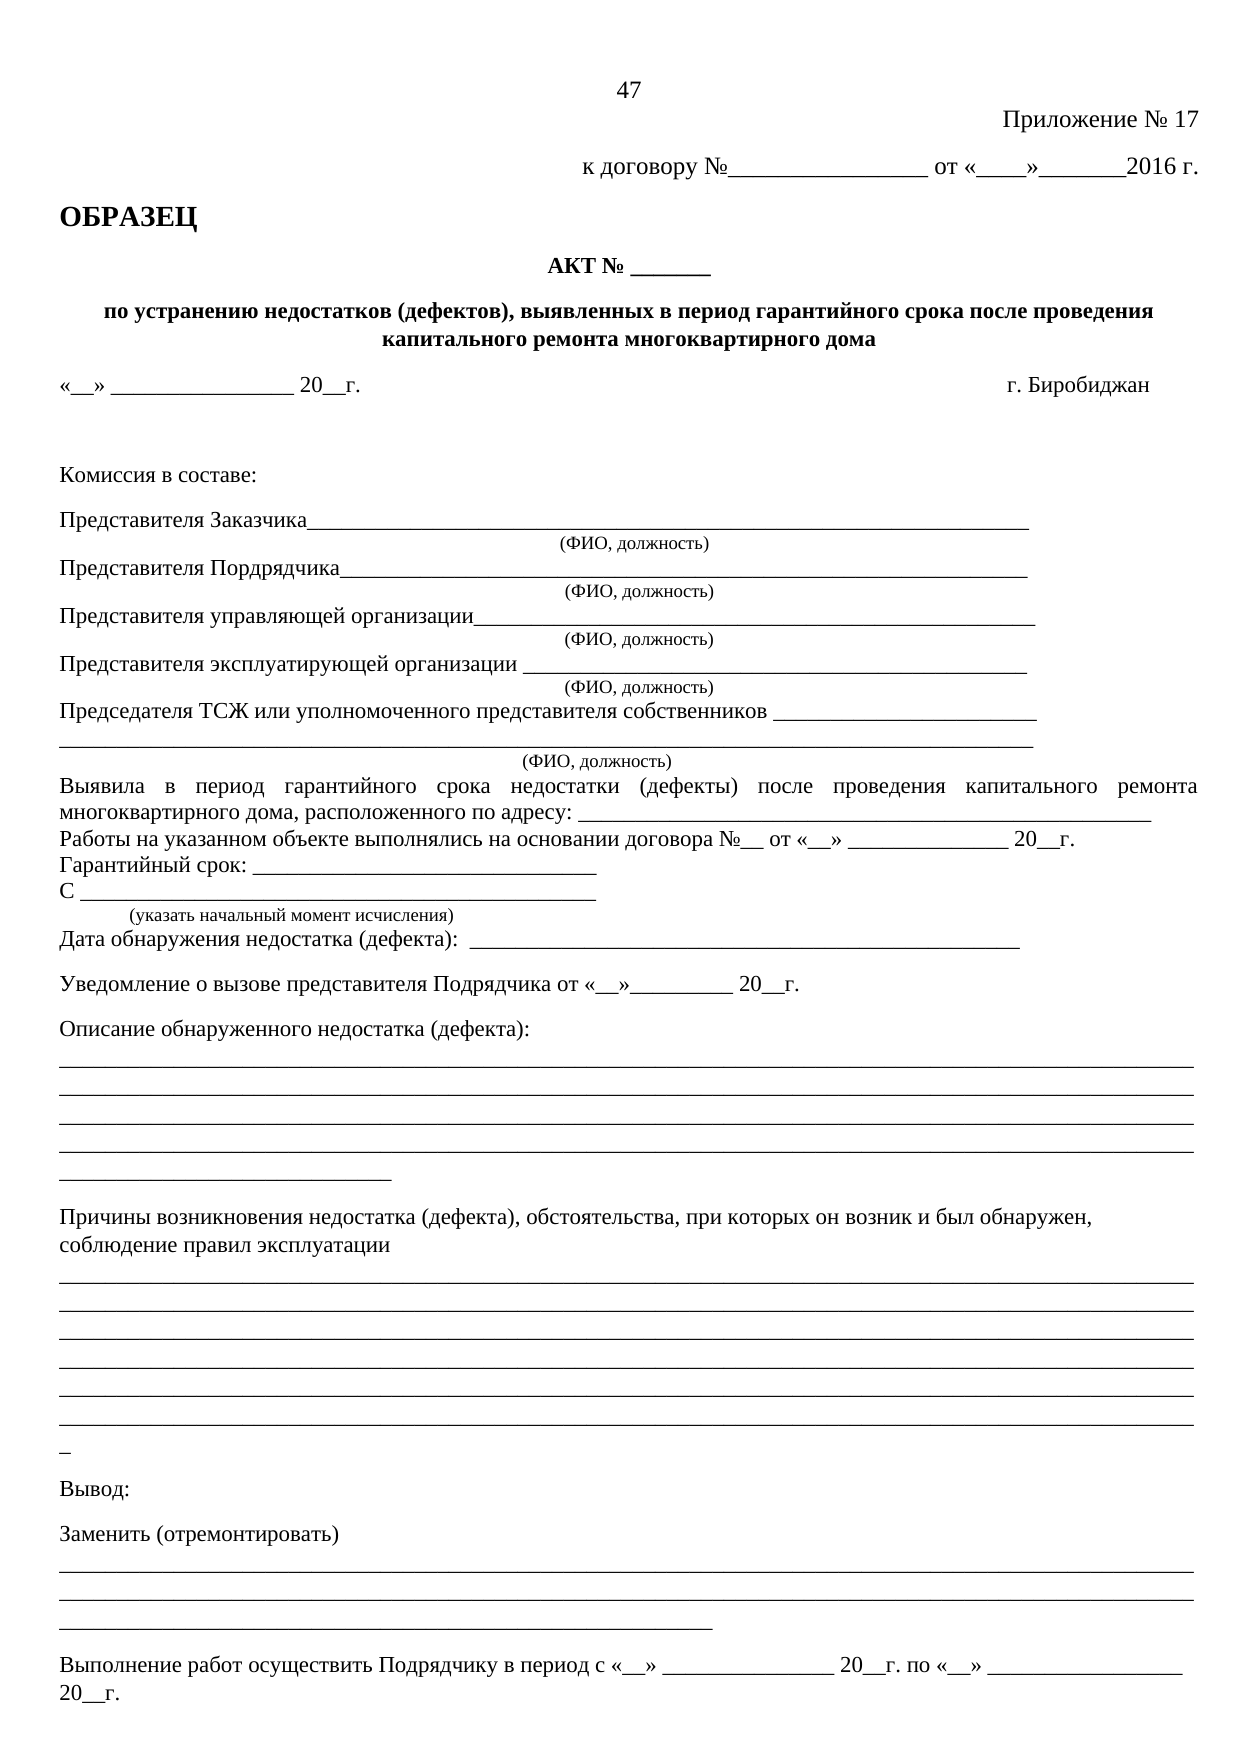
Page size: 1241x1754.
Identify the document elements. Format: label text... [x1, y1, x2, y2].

text Уведомление о вызове представителя Подрядчика от «__»_________ 20__г. [59, 970, 1199, 997]
text Дата обнаружения недостатка (дефекта): ________________________________________________ [59, 925, 1199, 952]
text Выявила в период гарантийного срока недостатки (дефекты) после проведения капитального ремонта многоквартирного дома, расположенного по адресу: __________________________________________________ [59, 772, 1199, 824]
text (ФИО, должность) [59, 580, 1199, 602]
text Представителя Пордрядчика____________________________________________________________ [59, 554, 1199, 580]
text к договору №________________ от «____»_______2016 г. [59, 151, 1199, 180]
text Комиссия в составе: [59, 461, 1199, 487]
text Представителя Заказчика_______________________________________________________________ [59, 506, 1199, 532]
text Представителя эксплуатирующей организации ____________________________________________ [59, 650, 1199, 676]
text Заменить (отремонтировать) _______________________________________________________________________________________________________________________________________________________________________________________________________________________________________________________________ [59, 1520, 1199, 1632]
text Приложение № 17 [59, 104, 1199, 132]
text (ФИО, должность) [59, 628, 1199, 650]
text Председателя ТСЖ или уполномоченного представителя собственников _______________________ [59, 698, 1199, 724]
text Работы на указанном объекте выполнялись на основании договора №__ от «__» ______________ 20__г. [59, 824, 1199, 851]
text по устранению недостатков (дефектов), выявленных в период гарантийного срока после проведения капитального ремонта многоквартирного дома [59, 297, 1199, 352]
text _____________________________________________________________________________________ [59, 724, 1199, 750]
text АКТ № _______ [59, 252, 1199, 278]
text ОБРАЗЕЦ [59, 199, 1199, 233]
text Вывод: [59, 1475, 1199, 1502]
text С _____________________________________________ [59, 877, 1199, 904]
text Гарантийный срок: ______________________________ [59, 851, 1199, 877]
text (указать начальный момент исчисления) [59, 904, 1199, 925]
text (ФИО, должность) [59, 750, 1199, 772]
text (ФИО, должность) [59, 532, 1199, 554]
text (ФИО, должность) [59, 676, 1199, 698]
text Описание обнаруженного недостатка (дефекта): _________________________________________________________________________________________________________________________________________________________________________________________________________________________________________________________________________________________________________________________________________________________________________________________________________________________________________ [59, 1015, 1199, 1184]
text Выполнение работ осуществить Подрядчику в период с «__» _______________ 20__г. по «__» _________________ 20__г. [59, 1651, 1199, 1706]
text Представителя управляющей организации_________________________________________________ [59, 602, 1199, 628]
text «__» ________________ 20__г. г. Биробиджан [59, 371, 1199, 397]
text Причины возникновения недостатка (дефекта), обстоятельства, при которых он возник и был обнаружен, соблюдение правил эксплуатации ___________________________________________________________________________________________________________________________________________________________________________________________________________________________________________________________________________________________________________________________________________________________________________________________________________________________________________________________________________________________________________________________________________________________________________________________________________________ [59, 1203, 1199, 1457]
